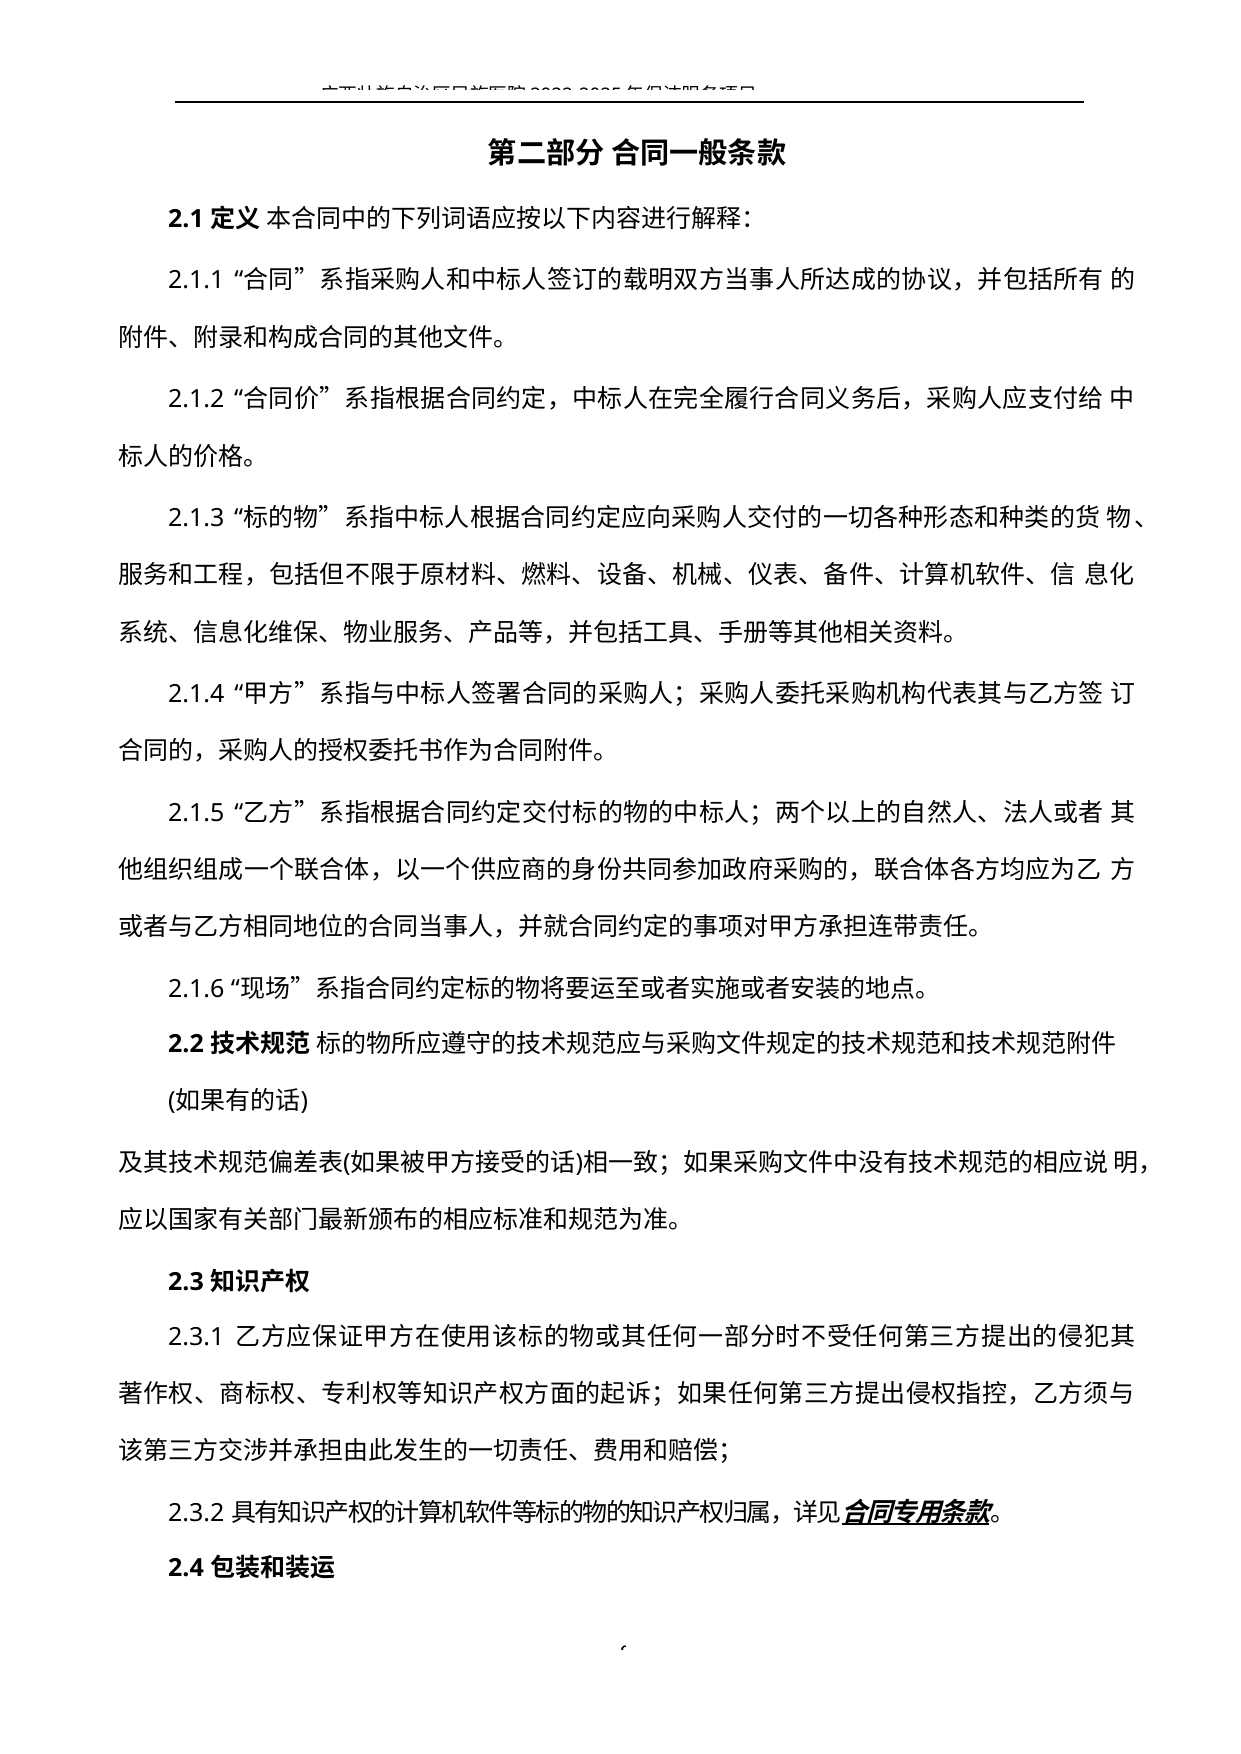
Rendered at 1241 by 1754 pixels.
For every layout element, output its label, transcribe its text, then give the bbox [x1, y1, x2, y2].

text 2.1.2 “合同价”系指根据合同约定，中标人在完全履行合同义务后，采购人应支付给 中标人的价格。 [118, 379, 1135, 472]
text 2.1 定义 本合同中的下列词语应按以下内容进行解释： [168, 198, 779, 234]
text 2.1.1 “合同”系指采购人和中标人签订的载明双方当事人所达成的协议，并包括所有 的附件、附录和构成合同的其他文件。 [118, 260, 1135, 353]
text 2.2 技术规范 标的物所应遵守的技术规范应与采购文件规定的技术规范和技术规范附件(如果有的话) [168, 1023, 1146, 1117]
text 2.1.4 “甲方”系指与中标人签署合同的采购人；采购人委托采购机构代表其与乙方签 订合同的，采购人的授权委托书作为合同附件。 [118, 674, 1135, 767]
text 2.1.5 “乙方”系指根据合同约定交付标的物的中标人；两个以上的自然人、法人或者 其他组织组成一个联合体，以一个供应商的身份共同参加政府采购的，联合体各方均应为乙 方或者与乙方相同地位的合同当事人，并就合同约定的事项对甲方承担连带责任。 [118, 792, 1135, 943]
text 2.1.3 “标的物”系指中标人根据合同约定应向采购人交付的一切各种形态和种类的货 物、服务和工程，包括但不限于原材料、燃料、设备、机械、仪表、备件、计算机软件、信 息化系统、信息化维保、物业服务、产品等，并包括工具、手册等其他相关资料。 [118, 498, 1135, 648]
text 2.1.6 “现场”系指合同约定标的物将要运至或者实施或者安装的地点。 [168, 968, 1146, 1005]
text 2.3.2 具有知识产权的计算机软件等标的物的知识产权归属，详见合同专用条款。 [168, 1491, 1146, 1529]
text 第二部分 合同一般条款 [127, 129, 1146, 172]
text 2.3 知识产权 [168, 1261, 1146, 1297]
text 2.4 包装和装运 [168, 1548, 1146, 1584]
text 及其技术规范偏差表(如果被甲方接受的话)相一致；如果采购文件中没有技术规范的相应说 明，应以国家有关部门最新颁布的相应标准和规范为准。 [118, 1142, 1146, 1236]
text 2.3.1 乙方应保证甲方在使用该标的物或其任何一部分时不受任何第三方提出的侵犯其 著作权、商标权、专利权等知识产权方面的起诉；如果任何第三方提出侵权指控，乙方须与 该第三方交涉并承担由此发生的一切责任、费用和赔偿； [118, 1316, 1135, 1467]
